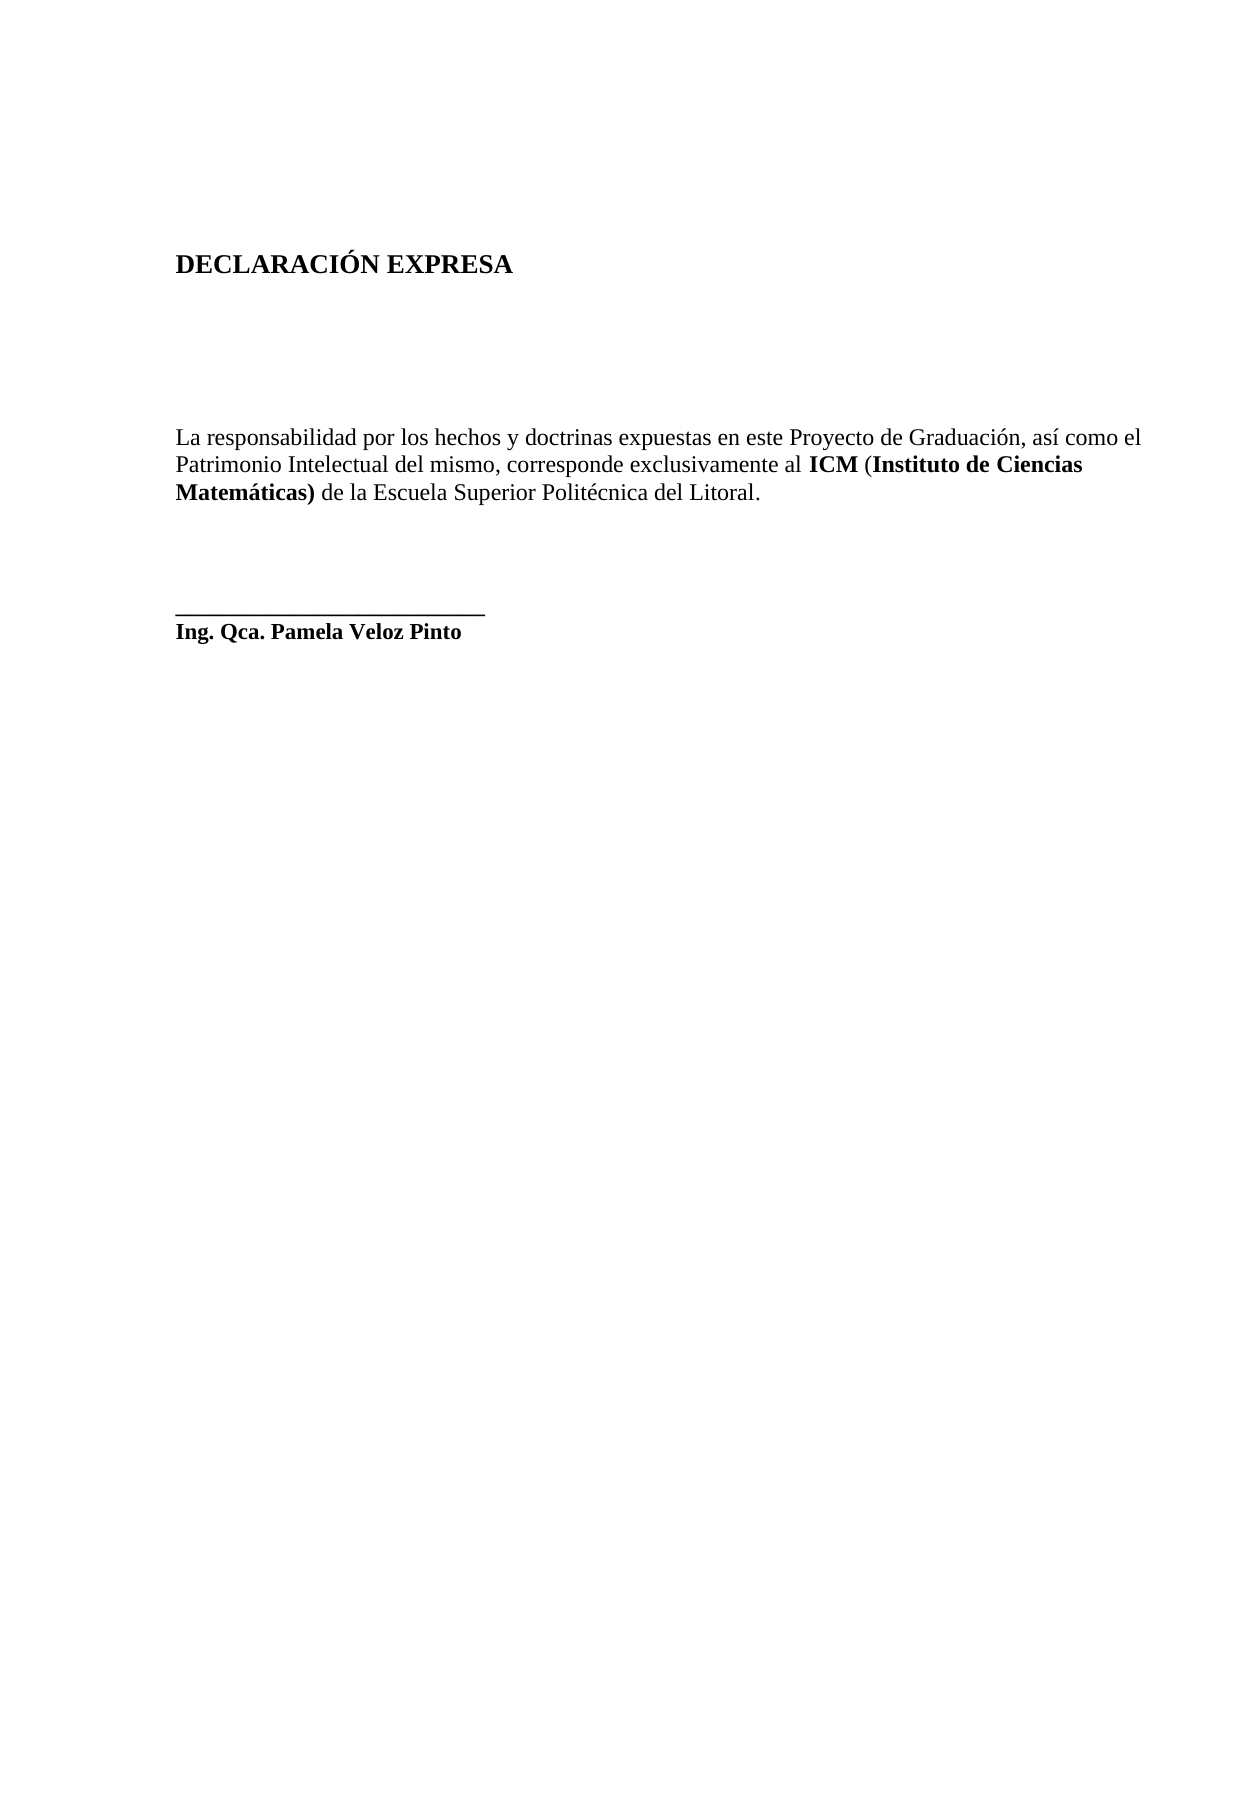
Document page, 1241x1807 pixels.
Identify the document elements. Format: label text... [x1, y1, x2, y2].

text DECLARACIÓN EXPRESA [175, 248, 1152, 279]
text Ing. Qca. Pamela Veloz Pinto [175, 618, 1152, 644]
text ___________________________ [175, 592, 1152, 618]
text La responsabilidad por los hechos y doctrinas expuestas en este Proyecto de Graduación, así como el Patrimonio Intelectual del mismo, corresponde exclusivamente al ICM (Instituto de Ciencias Matemáticas) de la Escuela Superior Politécnica del Litoral. [175, 423, 1152, 506]
